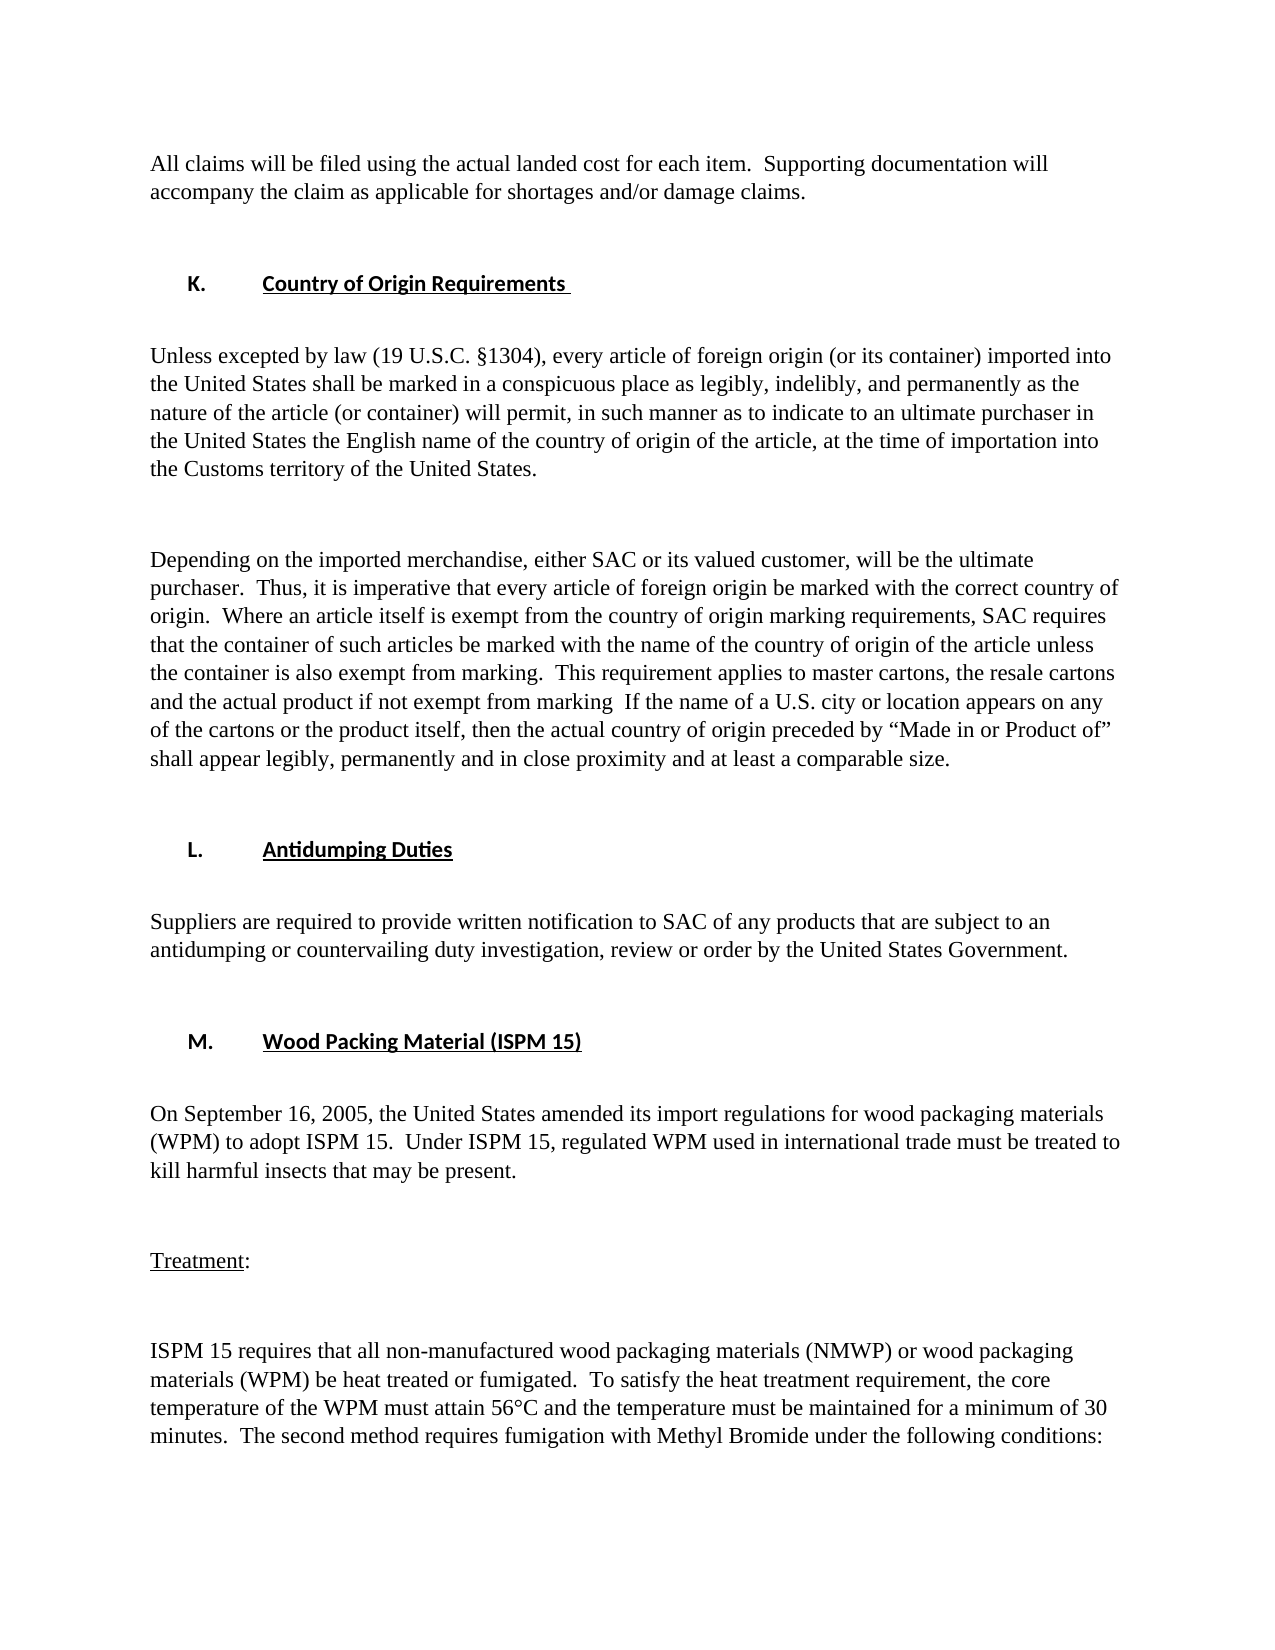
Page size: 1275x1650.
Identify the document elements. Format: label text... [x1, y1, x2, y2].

list Country of Origin Requirements [187, 269, 1125, 297]
list Wood Packing Material (ISPM 15) [187, 1027, 1125, 1055]
text Depending on the imported merchandise, either SAC or its valued customer, will be the ultimate purchaser. Thus, it is imperative that every article of foreign origin be marked with the correct country of origin. Where an article itself is exempt from the country of origin marking requirements, SAC requires that the container of such articles be marked with the name of the country of origin of the article unless the container is also exempt from marking. This requirement applies to master cartons, the resale cartons and the actual product if not exempt from marking If the name of a U.S. city or location appears on any of the cartons or the product itself, then the actual country of origin preceded by “Made in or Product of” shall appear legibly, permanently and in close proximity and at least a comparable size. [150, 546, 1125, 771]
text Unless excepted by law (19 U.S.C. §1304), every article of foreign origin (or its container) imported into the United States shall be marked in a conspicuous place as legibly, indelibly, and permanently as the nature of the article (or container) will permit, in such manner as to indicate to an ultimate purchaser in the United States the English name of the country of origin of the article, at the time of importation into the Customs territory of the United States. [150, 342, 1125, 482]
text Treatment: [150, 1247, 1125, 1273]
text On September 16, 2005, the United States amended its import regulations for wood packaging materials (WPM) to adopt ISPM 15. Under ISPM 15, regulated WPM used in international trade must be treated to kill harmful insects that may be present. [150, 1100, 1125, 1183]
text All claims will be filed using the actual landed cost for each item. Supporting documentation will accompany the claim as applicable for shortages and/or damage claims. [150, 150, 1125, 205]
text Suppliers are required to provide written notification to SAC of any products that are subject to an antidumping or countervailing duty investigation, review or order by the United States Government. [150, 908, 1125, 963]
text ISPM 15 requires that all non-manufactured wood packaging materials (NMWP) or wood packaging materials (WPM) be heat treated or fumigated. To satisfy the heat treatment requirement, the core temperature of the WPM must attain 56°C and the temperature must be maintained for a minimum of 30 minutes. The second method requires fumigation with Methyl Bromide under the following conditions: [150, 1337, 1125, 1449]
list Antidumping Duties [187, 835, 1125, 863]
